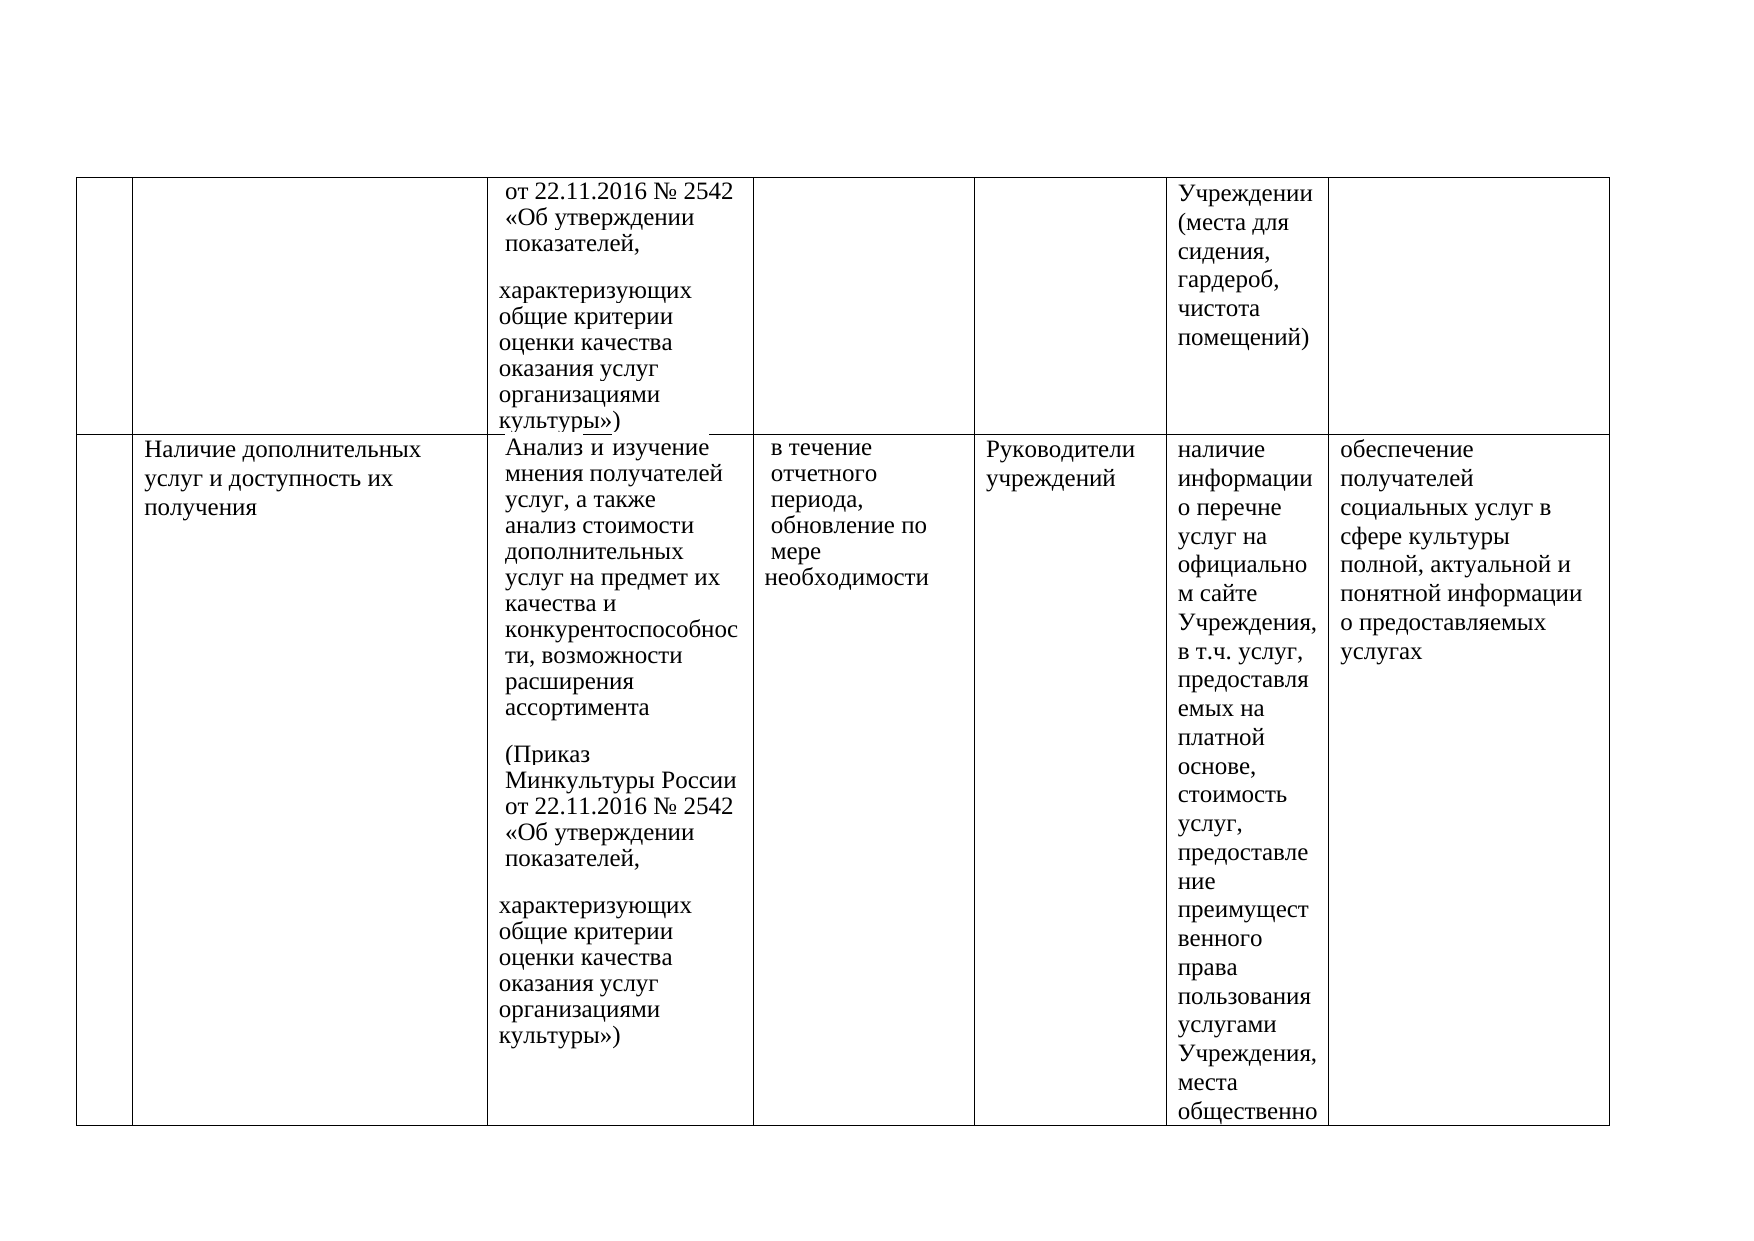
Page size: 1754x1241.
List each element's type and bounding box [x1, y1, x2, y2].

table_cell [1329, 178, 1609, 433]
table_cell [754, 178, 974, 433]
table_cell [133, 178, 487, 433]
table_cell [77, 435, 132, 1124]
table_cell [975, 178, 1166, 433]
table_cell [1329, 435, 1609, 1124]
table_cell [1167, 435, 1328, 1124]
table_cell [1167, 178, 1328, 433]
table_cell [975, 435, 1166, 1124]
table_cell [488, 178, 753, 433]
table_cell [488, 435, 753, 1124]
table_cell [133, 435, 487, 1124]
table_cell [754, 435, 974, 1124]
table_cell [77, 178, 132, 433]
